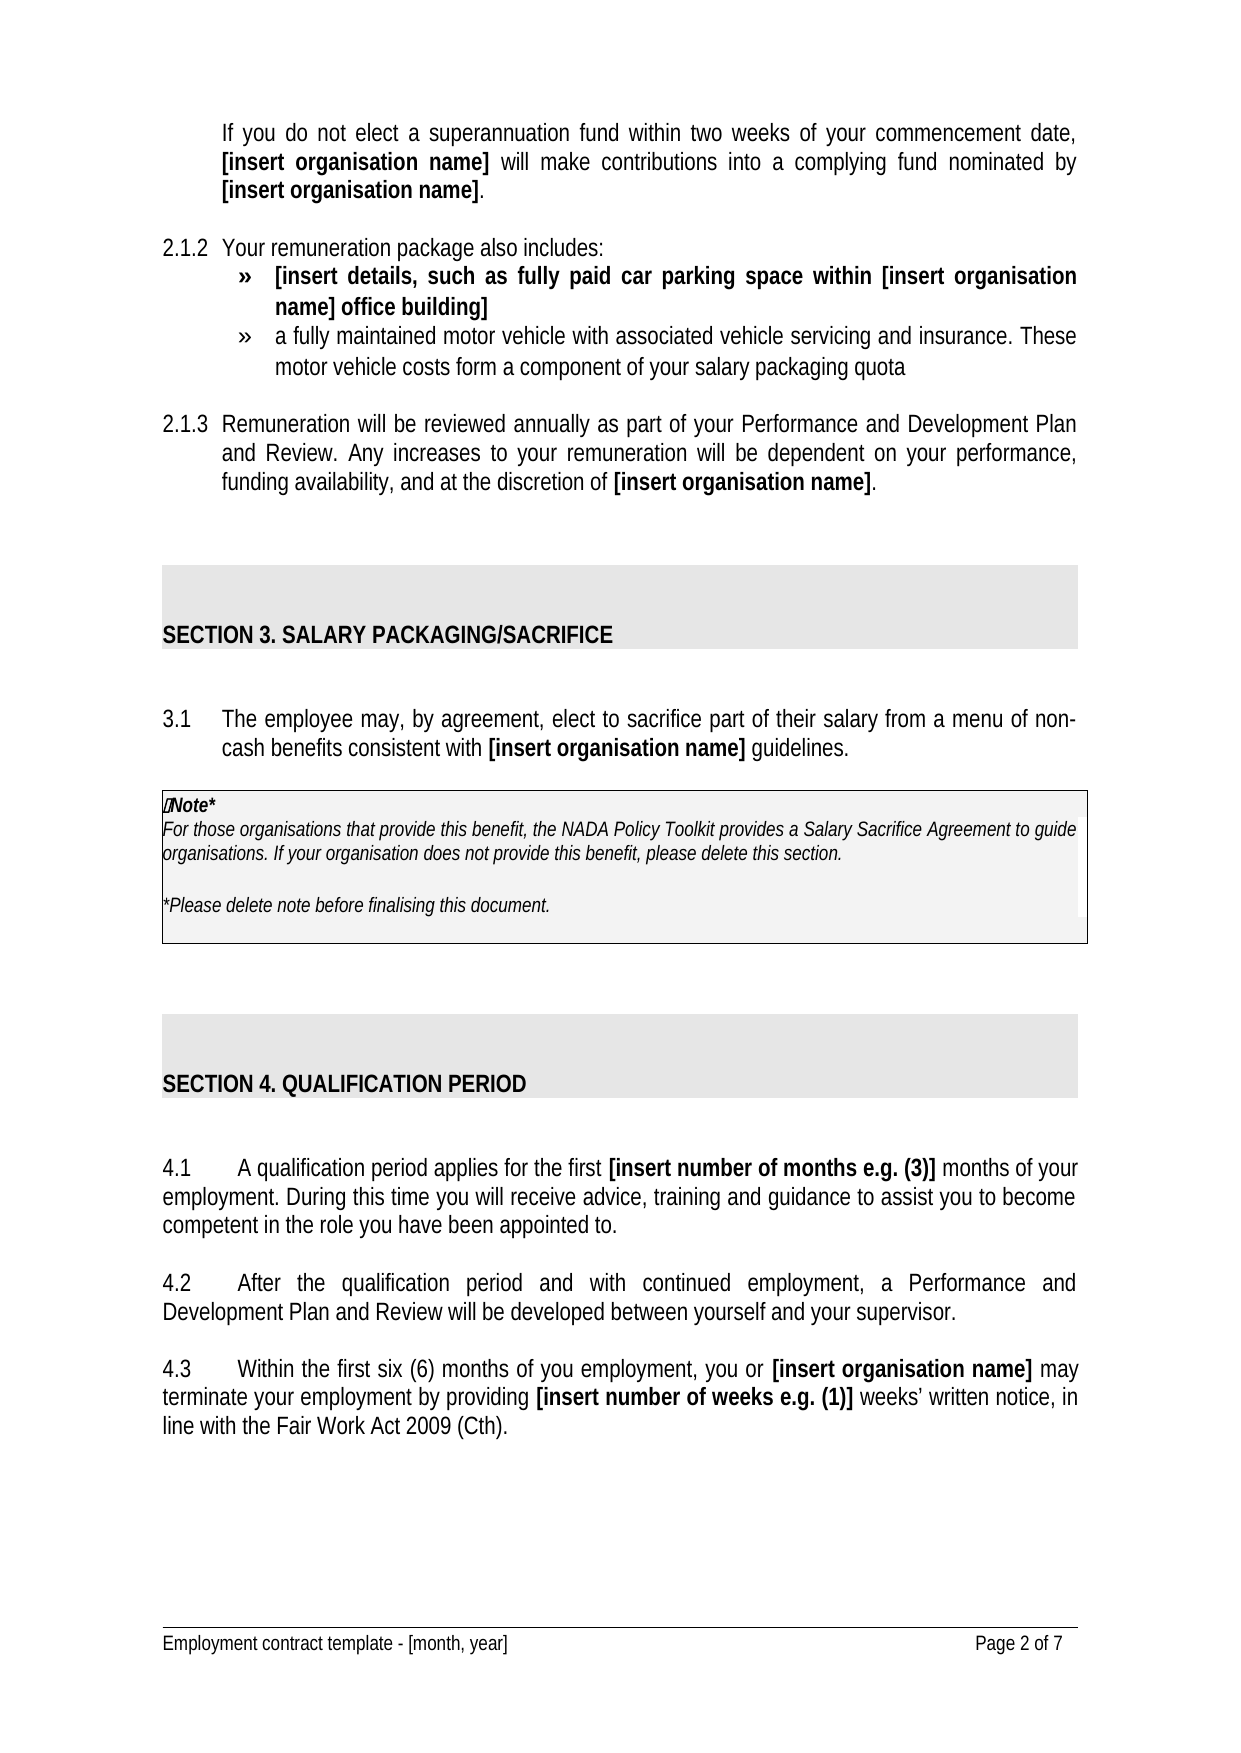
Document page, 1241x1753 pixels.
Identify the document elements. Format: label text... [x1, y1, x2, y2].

text 4.1 A qualification period applies for the first [insert number of months e.g. (3)] months of your employment. During this time you will receive advice, training and guidance to assist you to become competent in the role you have been appointed to. [162, 1153, 1078, 1239]
subtitle SECTION 3. SALARY PACKAGING/SACRIFICE [162, 620, 1078, 649]
list a fully maintained motor vehicle with associated vehicle servicing and insurance. These motor vehicle costs form a component of your salary packaging quota [237, 321, 1078, 381]
text *Please delete note before finalising this document. [163, 893, 1078, 915]
list Your remuneration package also includes: [162, 233, 1078, 261]
list The employee may, by agreement, elect to sacrifice part of their salary from a menu of non-cash benefits consistent with [insert organisation name] guidelines. [162, 704, 1078, 762]
list If you do not elect a superannuation fund within two weeks of your commencement date, [insert organisation name] will make contributions into a complying fund nominated by [insert organisation name]. [222, 118, 1078, 204]
subtitle SECTION 4. QUALIFICATION PERIOD [162, 1069, 1078, 1098]
text 4.3 Within the first six (6) months of you employment, you or [insert organisation name] may terminate your employment by providing [insert number of weeks e.g. (1)] weeks’ written notice, in line with the Fair Work Act 2009 (Cth). [162, 1354, 1078, 1440]
list Remuneration will be reviewed annually as part of your Performance and Development Plan and Review. Any increases to your remuneration will be dependent on your performance, funding availability, and at the discretion of [insert organisation name]. [162, 409, 1078, 495]
text 4.2 After the qualification period and with continued employment, a Performance and Development Plan and Review will be developed between yourself and your supervisor. [162, 1268, 1078, 1325]
text For those organisations that provide this benefit, the NADA Policy Toolkit provides a Salary Sacrifice Agreement to guide organisations. If your organisation does not provide this benefit, please delete this section. [163, 817, 1078, 865]
text Note* [163, 791, 1087, 817]
list [insert details, such as fully paid car parking space within [insert organisation name] office building] [237, 261, 1078, 321]
